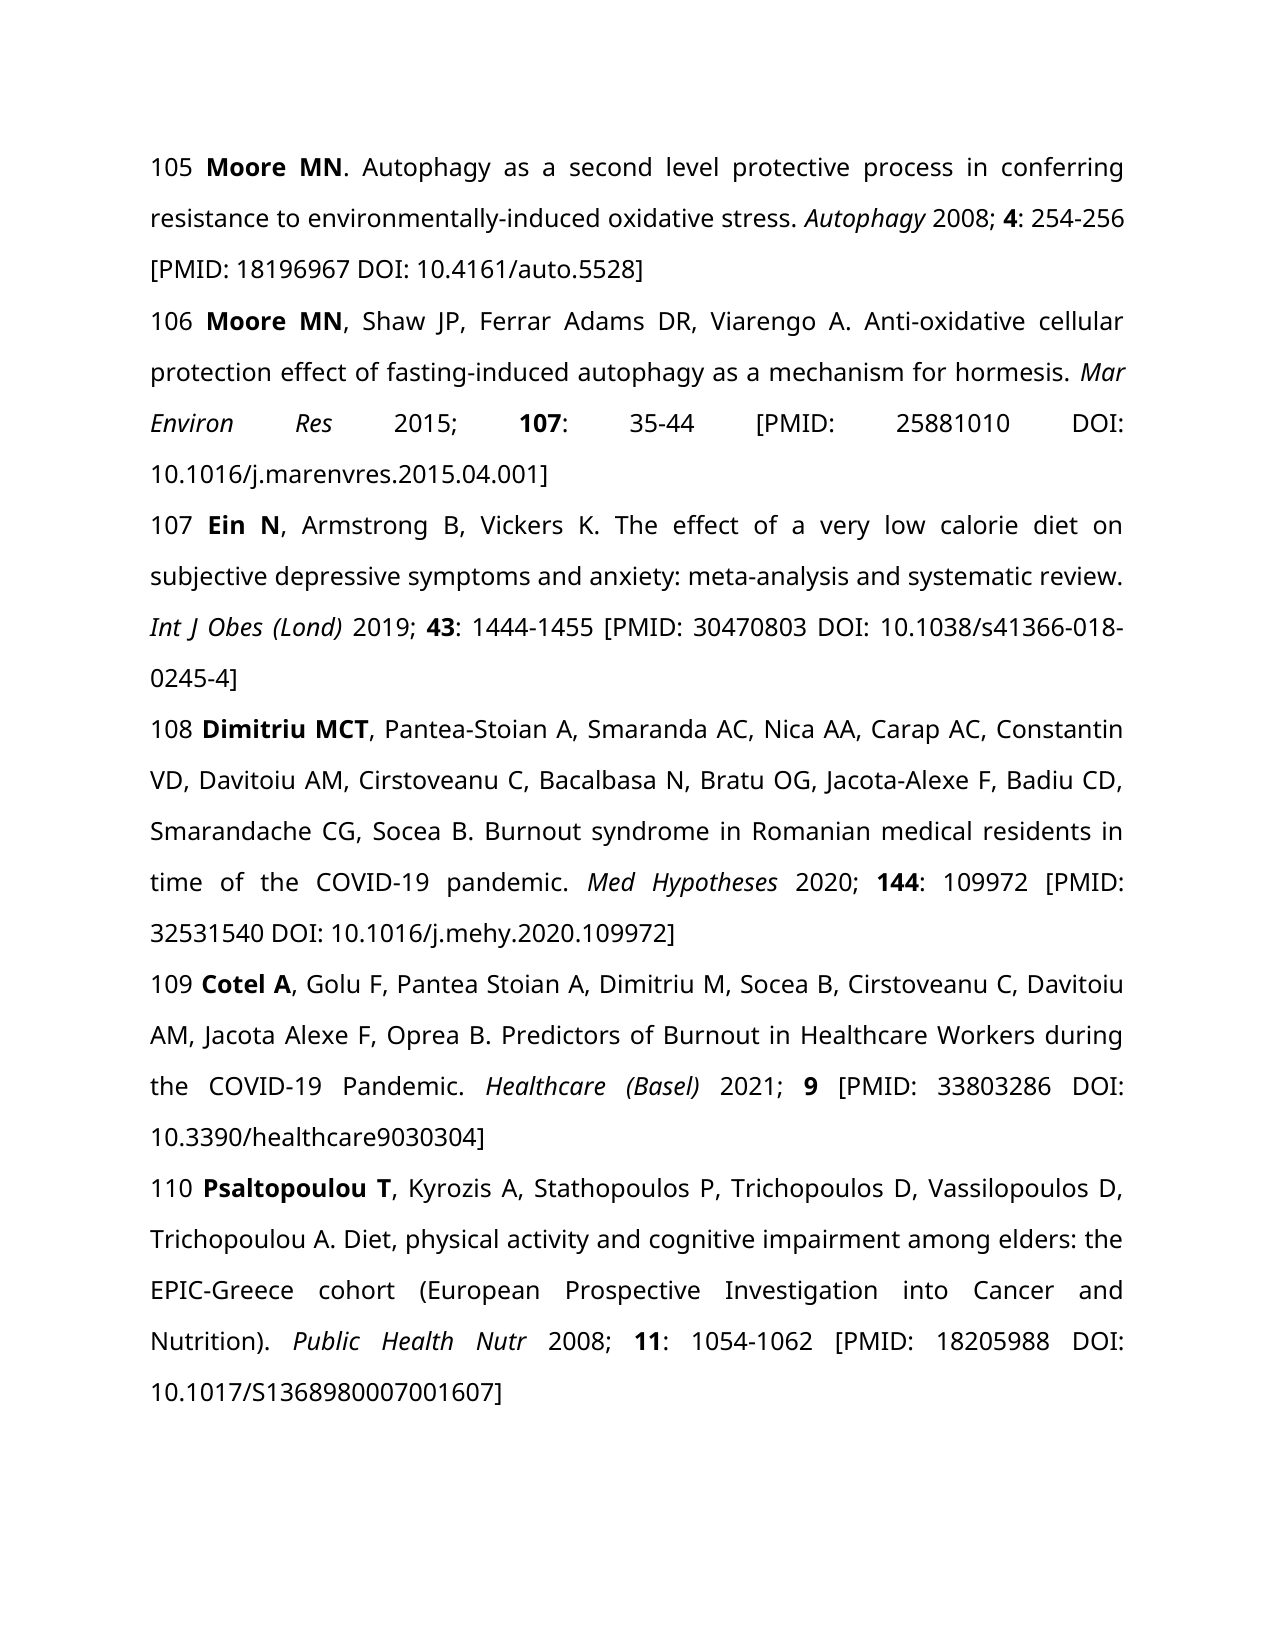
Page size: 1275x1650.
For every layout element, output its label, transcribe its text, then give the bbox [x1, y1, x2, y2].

text 107 Ein N, Armstrong B, Vickers K. The effect of a very low calorie diet on subjective depressive symptoms and anxiety: meta-analysis and systematic review. Int J Obes (Lond) 2019; 43: 1444-1455 [PMID: 30470803 DOI: 10.1038/s41366-018-0245-4] [150, 507, 1125, 694]
text 109 Cotel A, Golu F, Pantea Stoian A, Dimitriu M, Socea B, Cirstoveanu C, Davitoiu AM, Jacota Alexe F, Oprea B. Predictors of Burnout in Healthcare Workers during the COVID-19 Pandemic. Healthcare (Basel) 2021; 9 [PMID: 33803286 DOI: 10.3390/healthcare9030304] [150, 967, 1125, 1154]
text 110 Psaltopoulou T, Kyrozis A, Stathopoulos P, Trichopoulos D, Vassilopoulos D, Trichopoulou A. Diet, physical activity and cognitive impairment among elders: the EPIC-Greece cohort (European Prospective Investigation into Cancer and Nutrition). Public Health Nutr 2008; 11: 1054-1062 [PMID: 18205988 DOI: 10.1017/S1368980007001607] [150, 1171, 1125, 1409]
text 105 Moore MN. Autophagy as a second level protective process in conferring resistance to environmentally-induced oxidative stress. Autophagy 2008; 4: 254-256 [PMID: 18196967 DOI: 10.4161/auto.5528] [150, 150, 1125, 286]
text 108 Dimitriu MCT, Pantea-Stoian A, Smaranda AC, Nica AA, Carap AC, Constantin VD, Davitoiu AM, Cirstoveanu C, Bacalbasa N, Bratu OG, Jacota-Alexe F, Badiu CD, Smarandache CG, Socea B. Burnout syndrome in Romanian medical residents in time of the COVID-19 pandemic. Med Hypotheses 2020; 144: 109972 [PMID: 32531540 DOI: 10.1016/j.mehy.2020.109972] [150, 711, 1125, 950]
text 106 Moore MN, Shaw JP, Ferrar Adams DR, Viarengo A. Anti-oxidative cellular protection effect of fasting-induced autophagy as a mechanism for hormesis. Mar Environ Res 2015; 107: 35-44 [PMID: 25881010 DOI: 10.1016/j.marenvres.2015.04.001] [150, 303, 1125, 490]
